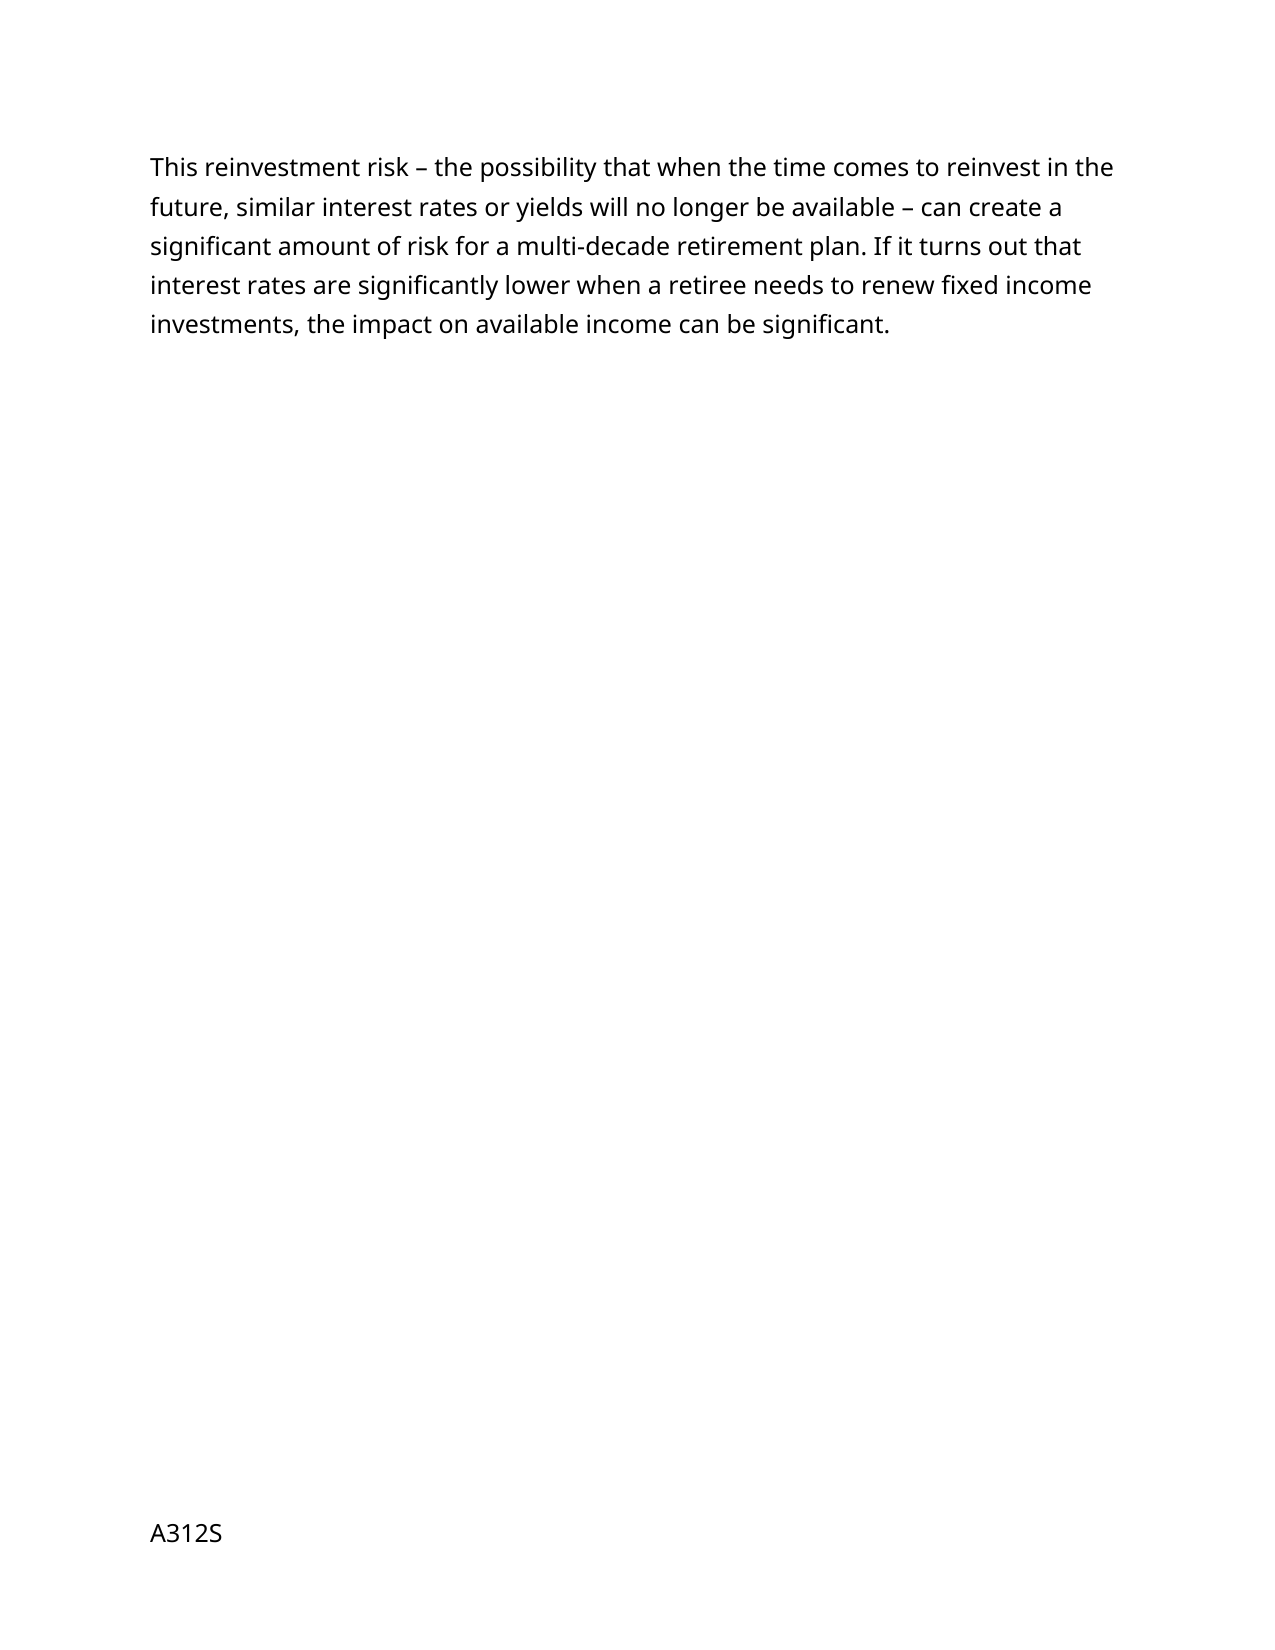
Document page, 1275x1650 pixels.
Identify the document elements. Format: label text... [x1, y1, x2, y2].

text This reinvestment risk – the possibility that when the time comes to reinvest in the future, similar interest rates or yields will no longer be available – can create a significant amount of risk for a multi-decade retirement plan. If it turns out that interest rates are significantly lower when a retiree needs to renew fixed income investments, the impact on available income can be significant. [150, 150, 1125, 341]
